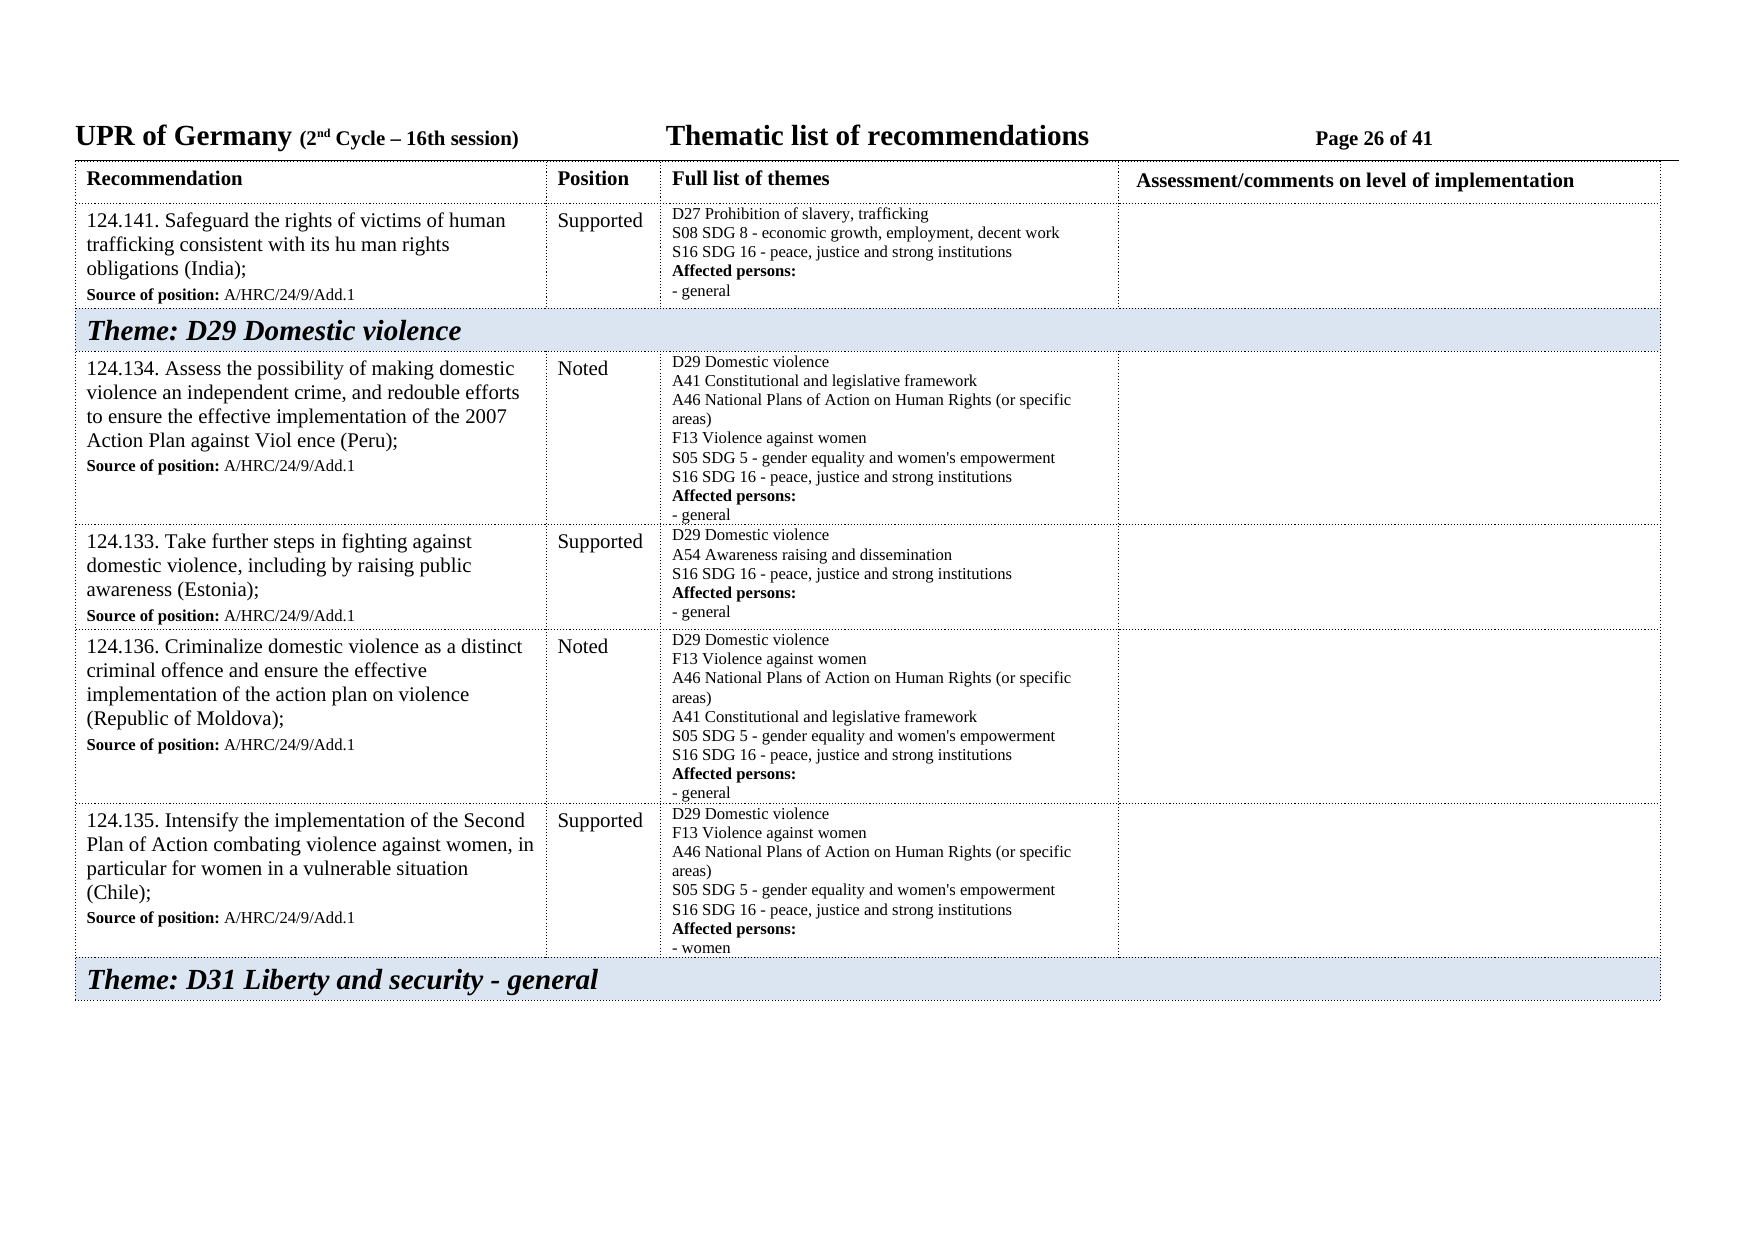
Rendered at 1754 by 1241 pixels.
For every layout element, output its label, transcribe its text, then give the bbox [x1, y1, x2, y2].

table_cell Supported [546, 203, 661, 308]
table_cell [1119, 803, 1661, 957]
table_cell Supported [546, 803, 661, 957]
table_cell D29 Domestic violence A41 Constitutional and legislative framework A46 National Plans of Action on Human Rights (or specific areas) F13 Violence against women S05 SDG 5 - gender equality and women's empowerment S16 SDG 16 - peace, justice and strong institutions Affected persons: - general [661, 351, 1119, 524]
table_header Full list of themes [661, 161, 1119, 203]
table_cell 124.141. Safeguard the rights of victims of human trafficking consistent with its hu man rights obligations (India); Source of position: A/HRC/24/9/Add.1 [75, 203, 546, 308]
table_header Recommendation [75, 161, 546, 203]
table_cell [1119, 203, 1661, 308]
table_cell Supported [546, 524, 661, 629]
table_cell Theme: D29 Domestic violence [75, 308, 1661, 351]
table_cell D29 Domestic violence F13 Violence against women A46 National Plans of Action on Human Rights (or specific areas) S05 SDG 5 - gender equality and women's empowerment S16 SDG 16 - peace, justice and strong institutions Affected persons: - women [661, 803, 1119, 957]
table_header Assessment/comments on level of implementation [1119, 161, 1661, 203]
table_cell [1119, 524, 1661, 629]
table_cell Theme: D31 Liberty and security - general [75, 957, 1661, 1000]
table_cell 124.133. Take further steps in fighting against domestic violence, including by raising public awareness (Estonia); Source of position: A/HRC/24/9/Add.1 [75, 524, 546, 629]
table_cell 124.136. Criminalize domestic violence as a distinct criminal offence and ensure the effective implementation of the action plan on violence (Republic of Moldova); Source of position: A/HRC/24/9/Add.1 [75, 629, 546, 802]
table_header Position [546, 161, 661, 203]
table_cell [1119, 629, 1661, 802]
table_cell [1119, 351, 1661, 524]
table_cell Noted [546, 629, 661, 802]
table_cell 124.134. Assess the possibility of making domestic violence an independent crime, and redouble efforts to ensure the effective implementation of the 2007 Action Plan against Viol ence (Peru); Source of position: A/HRC/24/9/Add.1 [75, 351, 546, 524]
table_cell D29 Domestic violence F13 Violence against women A46 National Plans of Action on Human Rights (or specific areas) A41 Constitutional and legislative framework S05 SDG 5 - gender equality and women's empowerment S16 SDG 16 - peace, justice and strong institutions Affected persons: - general [661, 629, 1119, 802]
table_cell D29 Domestic violence A54 Awareness raising and dissemination S16 SDG 16 - peace, justice and strong institutions Affected persons: - general [661, 524, 1119, 629]
table_cell Noted [546, 351, 661, 524]
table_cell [661, 203, 1119, 308]
table_cell 124.135. Intensify the implementation of the Second Plan of Action combating violence against women, in particular for women in a vulnerable situation (Chile); Source of position: A/HRC/24/9/Add.1 [75, 803, 546, 957]
